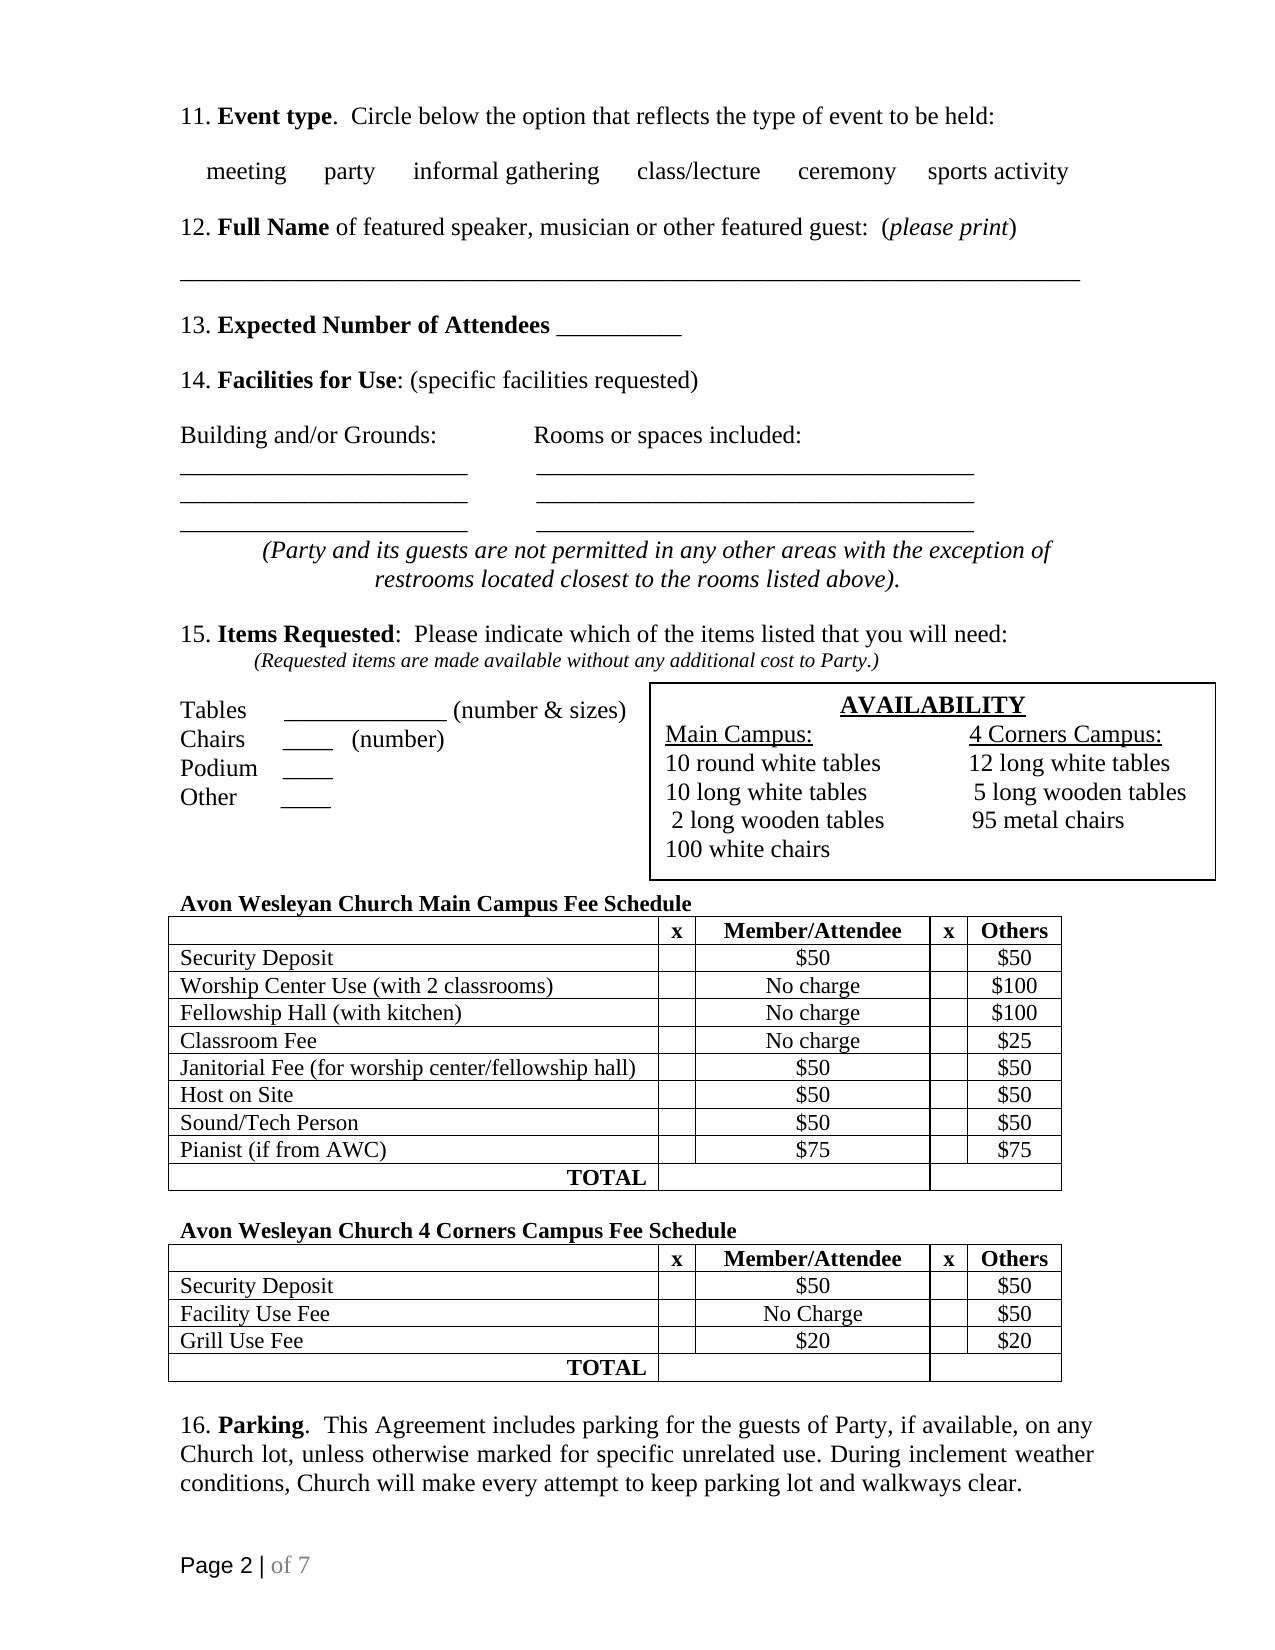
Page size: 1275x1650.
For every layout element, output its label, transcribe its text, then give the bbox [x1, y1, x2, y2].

table_cell $50 [696, 1272, 929, 1298]
table_header Member/Attendee [696, 1245, 929, 1271]
table_cell No charge [696, 972, 929, 998]
table_cell Host on Site [169, 1081, 658, 1108]
table_cell Worship Center Use (with 2 classrooms) [169, 972, 658, 998]
table_cell Janitorial Fee (for worship center/fellowship hall) [169, 1054, 658, 1080]
text meeting party informal gathering class/lecture ceremony sports activity [180, 156, 1095, 185]
text 11. Event type. Circle below the option that reflects the type of event to be held: [180, 101, 1095, 130]
table_cell [931, 1109, 967, 1135]
table_cell $50 [696, 945, 929, 971]
table_cell $50 [968, 945, 1061, 971]
text (Party and its guests are not permitted in any other areas with the exception of restrooms located closest to the rooms listed above). [180, 535, 1095, 592]
table_cell $50 [968, 1300, 1061, 1326]
table_cell [659, 1164, 929, 1190]
table_cell [931, 1164, 1061, 1190]
table_cell Facility Use Fee [169, 1300, 658, 1326]
table_cell Pianist (if from AWC) [169, 1136, 658, 1163]
table_header Others [968, 1245, 1061, 1271]
table_cell [659, 1081, 695, 1108]
table_cell [659, 1300, 695, 1326]
text 12. Full Name of featured speaker, musician or other featured guest: (please print) [180, 212, 1095, 240]
table_cell [659, 1109, 695, 1135]
table_cell No charge [696, 1027, 929, 1053]
table_cell $50 [968, 1109, 1061, 1135]
table_cell $75 [696, 1136, 929, 1163]
table_cell [931, 1300, 967, 1326]
text Avon Wesleyan Church 4 Corners Campus Fee Schedule [180, 1217, 1095, 1244]
text _______________________ ___________________________________ [180, 506, 1095, 535]
table_cell [659, 999, 695, 1026]
table_cell [931, 972, 967, 998]
table_cell [931, 1081, 967, 1108]
text Tables _____________ (number & sizes) [180, 696, 649, 724]
text Other ____ [180, 782, 649, 811]
text 14. Facilities for Use: (specific facilities requested) [180, 365, 1095, 394]
table_cell $50 [696, 1081, 929, 1108]
text 15. Items Requested: Please indicate which of the items listed that you will need: [180, 619, 1095, 648]
table_cell $75 [968, 1136, 1061, 1163]
table_cell $50 [968, 1081, 1061, 1108]
table_cell $20 [968, 1327, 1061, 1353]
table_cell [931, 1054, 967, 1080]
table_cell $25 [968, 1027, 1061, 1053]
table_cell Classroom Fee [169, 1027, 658, 1053]
table_header [169, 917, 658, 943]
table_cell Security Deposit [169, 945, 658, 971]
table_cell $100 [968, 972, 1061, 998]
table_cell No charge [696, 999, 929, 1026]
table_cell Fellowship Hall (with kitchen) [169, 999, 658, 1026]
table_cell [931, 1027, 967, 1053]
table_cell Grill Use Fee [169, 1327, 658, 1353]
table_cell [931, 999, 967, 1026]
table_cell TOTAL [169, 1354, 658, 1381]
text 16. Parking. This Agreement includes parking for the guests of Party, if available, on any Church lot, unless otherwise marked for specific unrelated use. During inclement weather conditions, Church will make every attempt to keep parking lot and walkways clear. [180, 1411, 1095, 1497]
table_cell [659, 1354, 929, 1381]
table_cell [659, 972, 695, 998]
table_header x [931, 917, 967, 943]
table_header [169, 1245, 658, 1271]
table_cell Security Deposit [169, 1272, 658, 1298]
table_cell $50 [696, 1109, 929, 1135]
table_cell $50 [968, 1272, 1061, 1298]
table_cell $100 [968, 999, 1061, 1026]
text (Requested items are made available without any additional cost to Party.) [180, 648, 1095, 672]
text Avon Wesleyan Church Main Campus Fee Schedule [180, 890, 1095, 916]
table_header x [659, 1245, 695, 1271]
table_cell No Charge [696, 1300, 929, 1326]
table_cell [931, 1354, 1061, 1381]
text Chairs ____ (number) [180, 724, 649, 753]
table_cell TOTAL [169, 1164, 658, 1190]
table_cell [659, 1327, 695, 1353]
table_cell [659, 1272, 695, 1298]
text _______________________ ___________________________________ [180, 449, 1095, 477]
text _______________________ ___________________________________ [180, 477, 1095, 506]
text ________________________________________________________________________ [180, 255, 1095, 283]
table_cell Sound/Tech Person [169, 1109, 658, 1135]
text 13. Expected Number of Attendees __________ [180, 310, 1095, 338]
table_cell $20 [696, 1327, 929, 1353]
table_header x [659, 917, 695, 943]
table_cell [659, 1136, 695, 1163]
table_cell [659, 1027, 695, 1053]
text Building and/or Grounds: Rooms or spaces included: [180, 420, 1095, 449]
table_header Member/Attendee [696, 917, 929, 943]
table_cell [659, 945, 695, 971]
table_header Others [968, 917, 1061, 943]
table_cell [931, 1327, 967, 1353]
table_cell [931, 945, 967, 971]
table_cell $50 [696, 1054, 929, 1080]
text Podium ____ [180, 753, 649, 782]
table_header x [931, 1245, 967, 1271]
table_cell [659, 1054, 695, 1080]
table_cell [931, 1136, 967, 1163]
table_cell [931, 1272, 967, 1298]
table_cell $50 [968, 1054, 1061, 1080]
